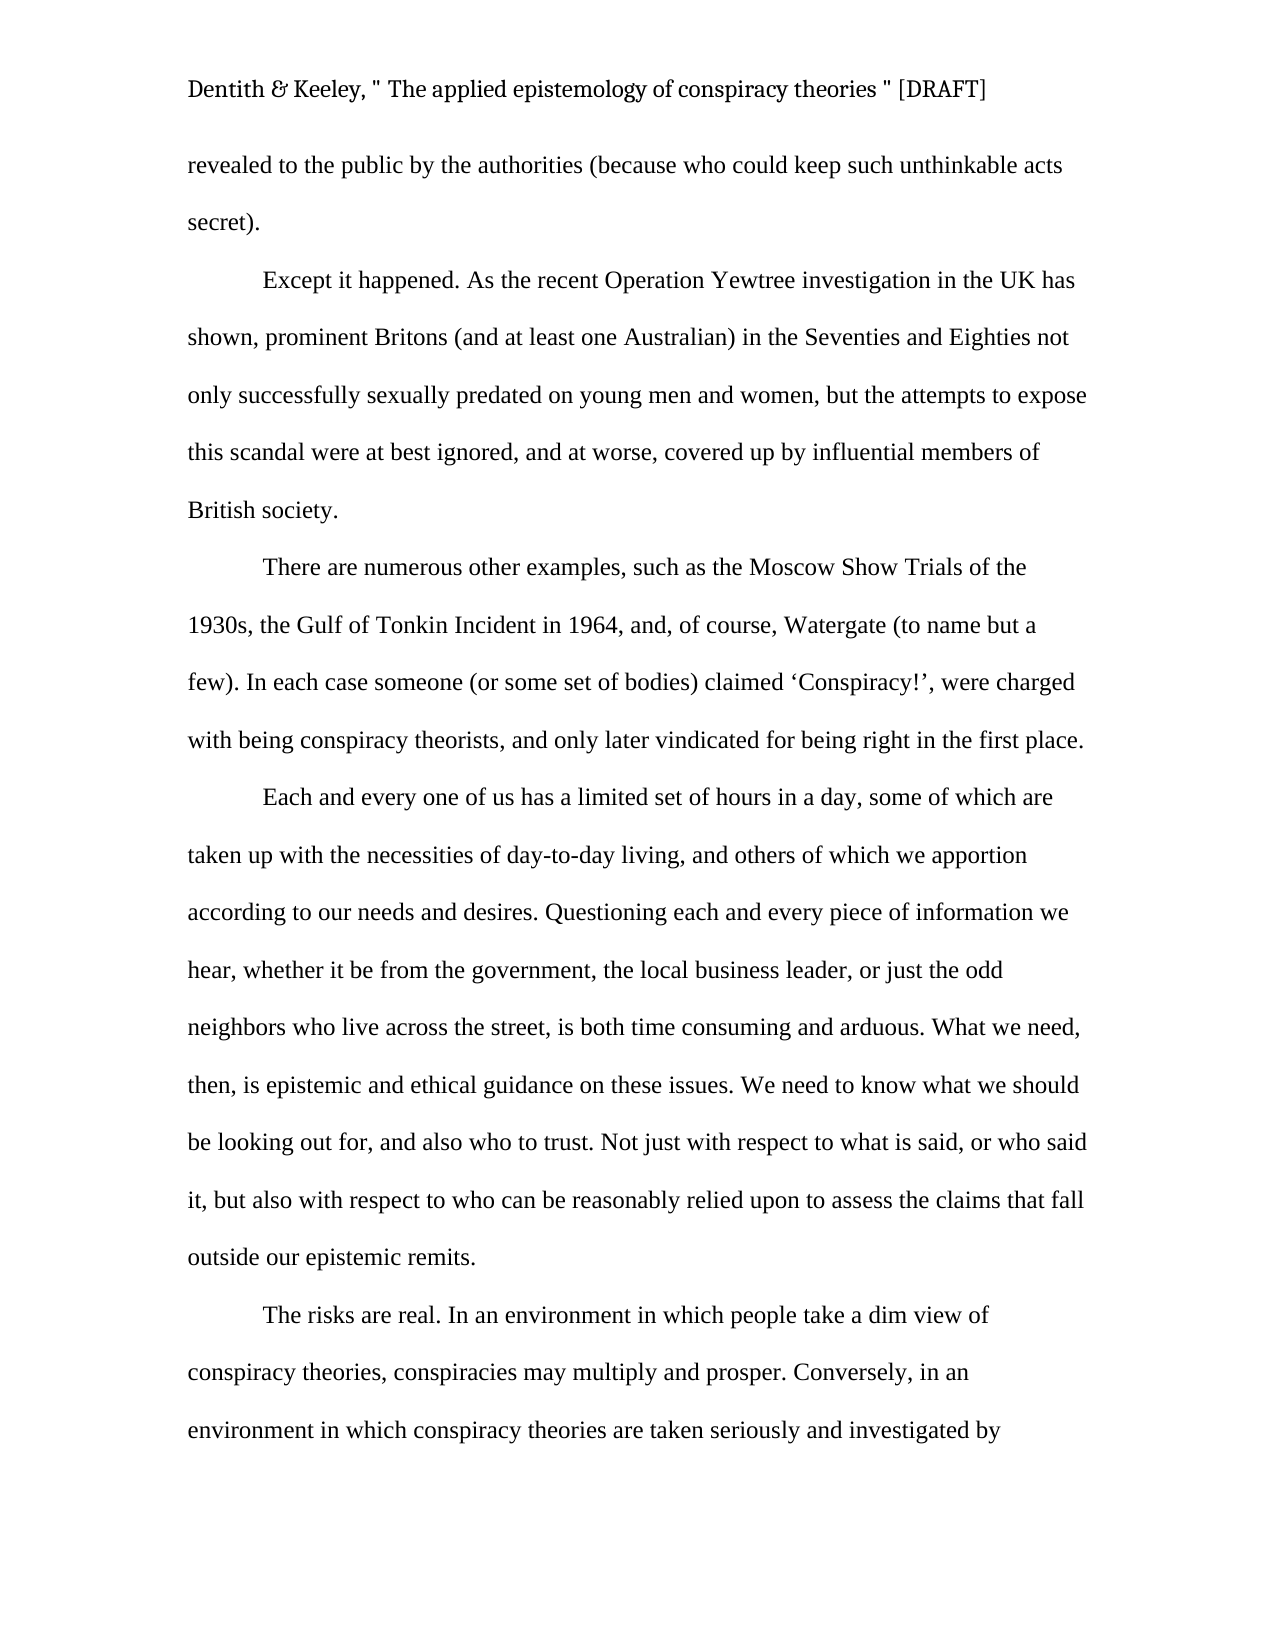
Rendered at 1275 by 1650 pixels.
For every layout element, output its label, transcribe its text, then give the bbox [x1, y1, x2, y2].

text Each and every one of us has a limited set of hours in a day, some of which are taken up with the necessities of day-to-day living, and others of which we apportion according to our needs and desires. Questioning each and every piece of information we hear, whether it be from the government, the local business leader, or just the odd neighbors who live across the street, is both time consuming and arduous. What we need, then, is epistemic and ethical guidance on these issues. We need to know what we should be looking out for, and also who to trust. Not just with respect to what is said, or who said it, but also with respect to who can be reasonably relied upon to assess the claims that fall outside our epistemic remits. [187, 782, 1087, 1271]
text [187, 1300, 1087, 1444]
text There are numerous other examples, such as the Moscow Show Trials of the 1930s, the Gulf of Tonkin Incident in 1964, and, of course, Watergate (to name but a few). In each case someone (or some set of bodies) claimed ‘Conspiracy!’, were charged with being conspiracy theorists, and only later vindicated for being right in the first place. [187, 552, 1087, 754]
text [187, 150, 1087, 236]
text Except it happened. As the recent Operation Yewtree investigation in the UK has shown, prominent Britons (and at least one Australian) in the Seventies and Eighties not only successfully sexually predated on young men and women, but the attempts to expose this scandal were at best ignored, and at worse, covered up by influential members of British society. [187, 265, 1087, 524]
